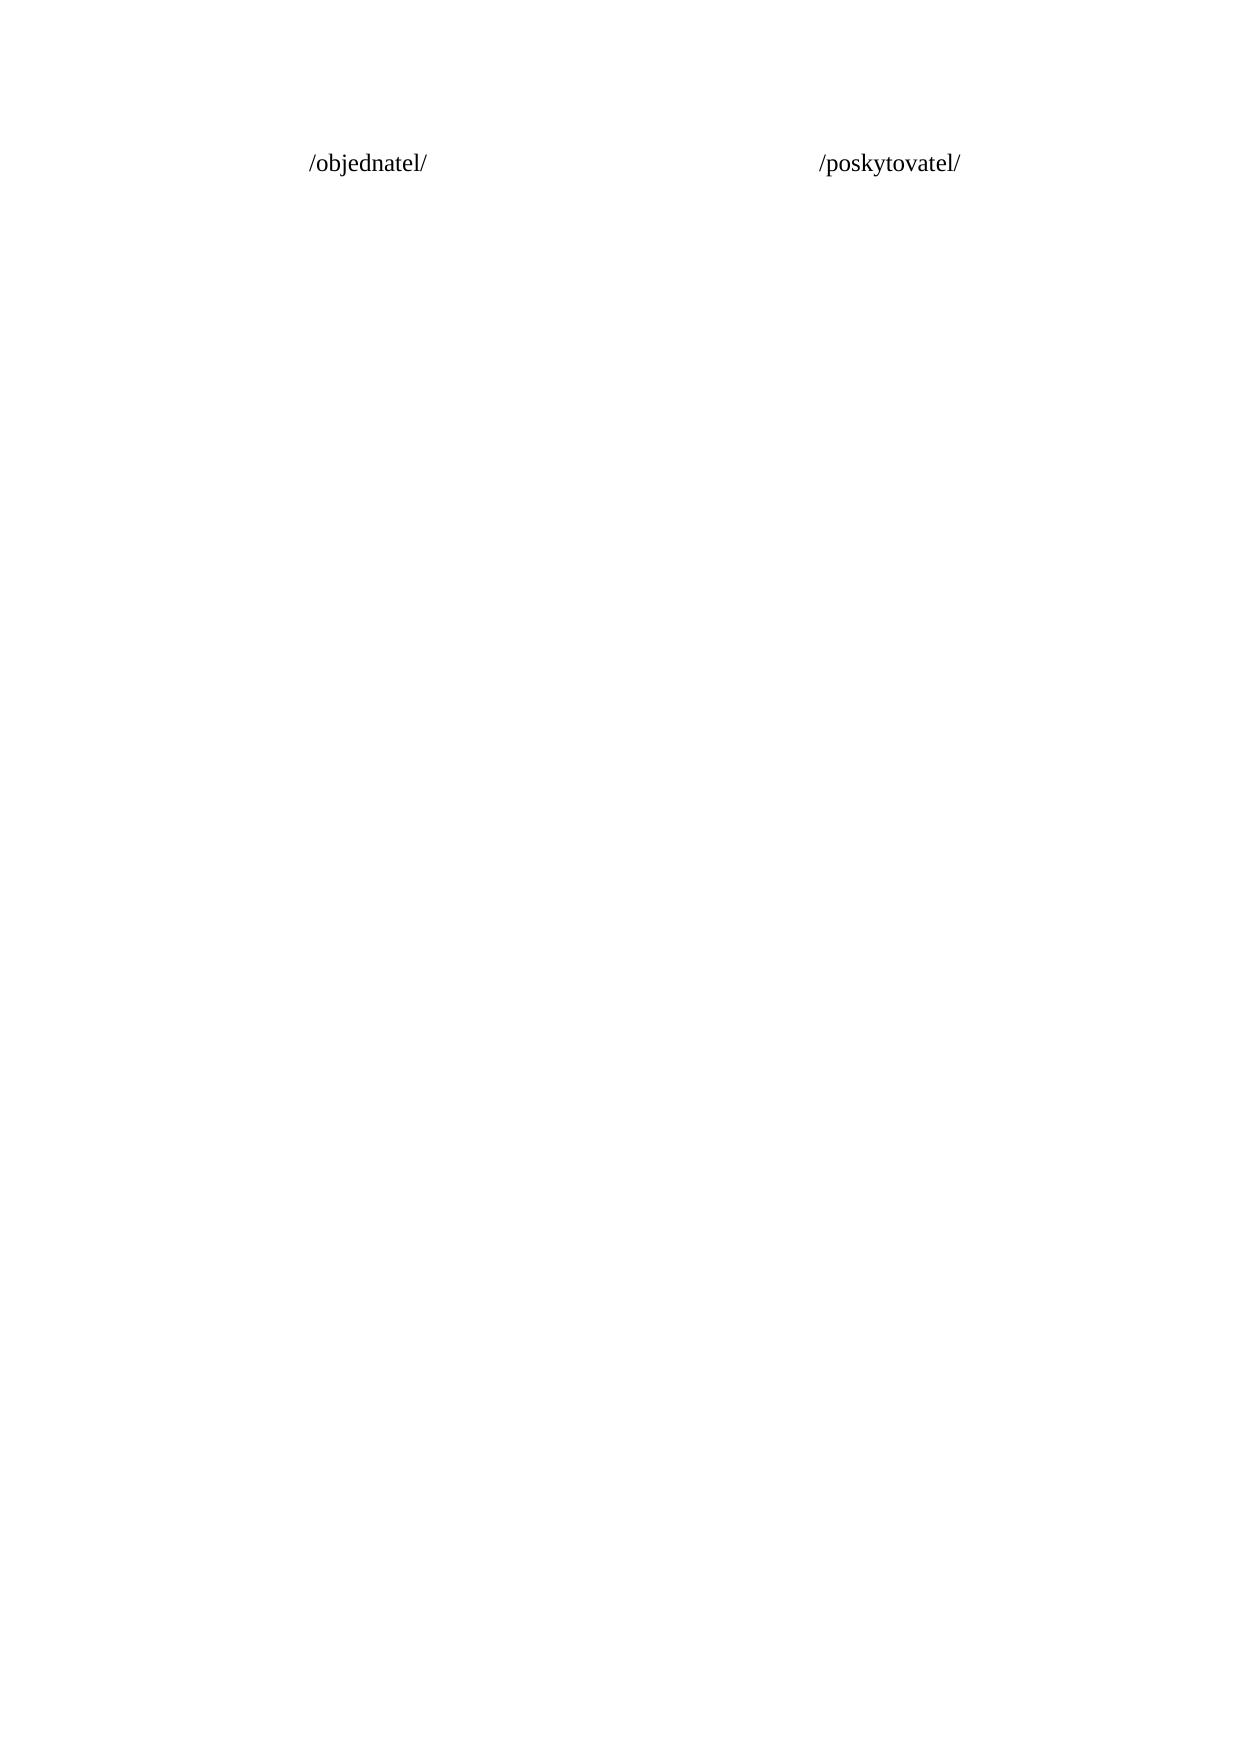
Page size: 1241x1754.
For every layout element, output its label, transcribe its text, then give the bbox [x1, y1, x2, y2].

text /objednatel/ /poskytovatel/ [148, 148, 1093, 176]
